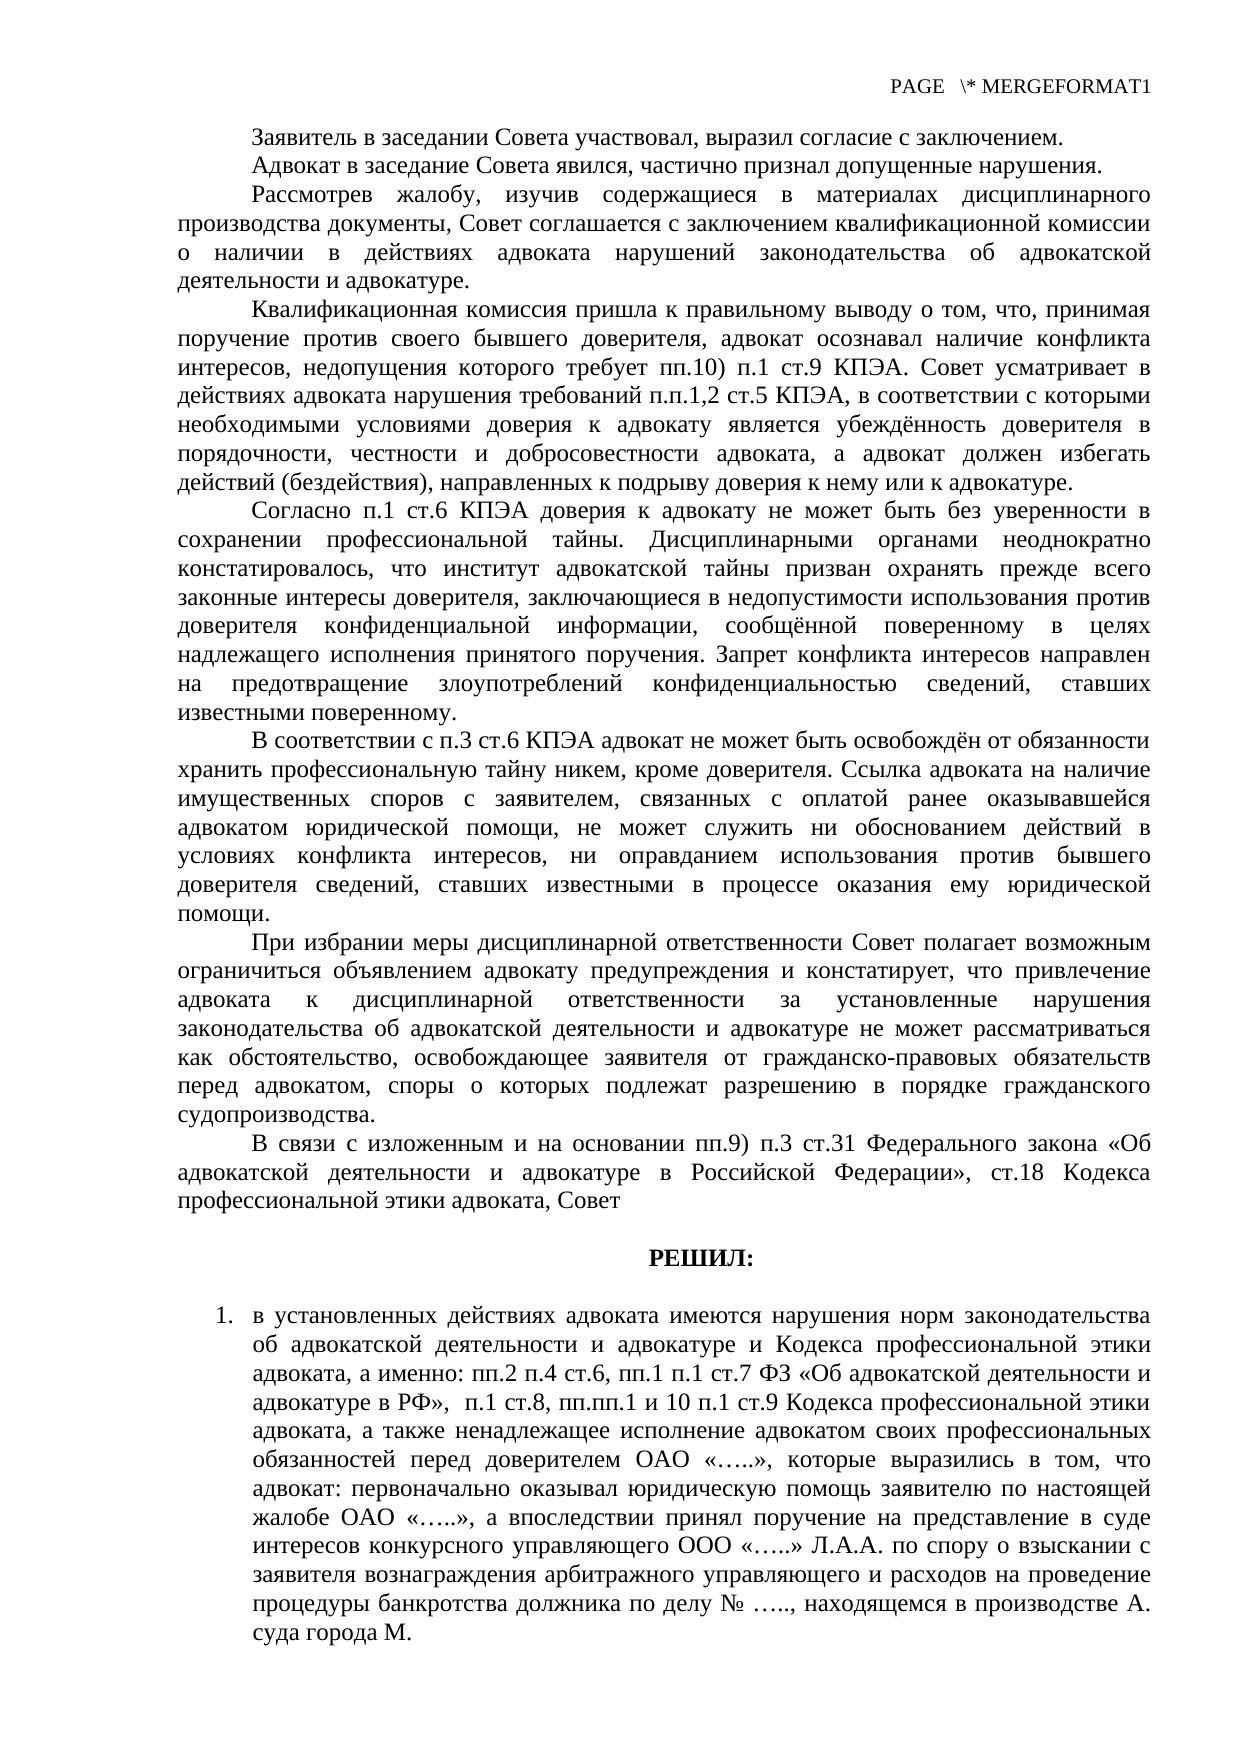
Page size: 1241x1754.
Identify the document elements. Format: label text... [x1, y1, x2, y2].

text РЕШИЛ: [177, 1243, 1152, 1272]
text Адвокат в заседание Совета явился, частично признал допущенные нарушения. [177, 151, 1152, 179]
text Рассмотрев жалобу, изучив содержащиеся в материалах дисциплинарного производства документы, Совет соглашается с заключением квалификационной комиссии о наличии в действиях адвоката нарушений законодательства об адвокатской деятельности и адвокатуре. [177, 179, 1152, 294]
text Заявитель в заседании Совета участвовал, выразил согласие с заключением. [177, 122, 1152, 151]
list в установленных действиях адвоката имеются нарушения норм законодательства об адвокатской деятельности и адвокатуре и Кодекса профессиональной этики адвоката, а именно: пп.2 п.4 ст.6, пп.1 п.1 ст.7 ФЗ «Об адвокатской деятельности и адвокатуре в РФ», п.1 ст.8, пп.пп.1 и 10 п.1 ст.9 Кодекса профессиональной этики адвоката, а также ненадлежащее исполнение адвокатом своих профессиональных обязанностей перед доверителем ОАО «…..», которые выразились в том, что адвокат: первоначально оказывал юридическую помощь заявителю по настоящей жалобе ОАО «…..», а впоследствии принял поручение на представление в суде интересов конкурсного управляющего ООО «…..» Л.А.А. по спору о взыскании с заявителя вознаграждения арбитражного управляющего и расходов на проведение процедуры банкротства должника по делу № ….., находящемся в производстве А. суда города М. [215, 1301, 1152, 1646]
text При избрании меры дисциплинарной ответственности Совет полагает возможным ограничиться объявлением адвокату предупреждения и констатирует, что привлечение адвоката к дисциплинарной ответственности за установленные нарушения законодательства об адвокатской деятельности и адвокатуре не может рассматриваться как обстоятельство, освобождающее заявителя от гражданско-правовых обязательств перед адвокатом, споры о которых подлежат разрешению в порядке гражданского судопроизводства. [177, 927, 1152, 1128]
text Согласно п.1 ст.6 КПЭА доверия к адвокату не может быть без уверенности в сохранении профессиональной тайны. Дисциплинарными органами неоднократно констатировалось, что институт адвокатской тайны призван охранять прежде всего законные интересы доверителя, заключающиеся в недопустимости использования против доверителя конфиденциальной информации, сообщённой поверенному в целях надлежащего исполнения принятого поручения. Запрет конфликта интересов направлен на предотвращение злоупотреблений конфиденциальностью сведений, ставших известными поверенному. [177, 496, 1152, 726]
text В соответствии с п.3 ст.6 КПЭА адвокат не может быть освобождён от обязанности хранить профессиональную тайну никем, кроме доверителя. Ссылка адвоката на наличие имущественных споров с заявителем, связанных с оплатой ранее оказывавшейся адвокатом юридической помощи, не может служить ни обоснованием действий в условиях конфликта интересов, ни оправданием использования против бывшего доверителя сведений, ставших известными в процессе оказания ему юридической помощи. [177, 726, 1152, 927]
text Квалификационная комиссия пришла к правильному выводу о том, что, принимая поручение против своего бывшего доверителя, адвокат осознавал наличие конфликта интересов, недопущения которого требует пп.10) п.1 ст.9 КПЭА. Совет усматривает в действиях адвоката нарушения требований п.п.1,2 ст.5 КПЭА, в соответствии с которыми необходимыми условиями доверия к адвокату является убеждённость доверителя в порядочности, честности и добросовестности адвоката, а адвокат должен избегать действий (бездействия), направленных к подрыву доверия к нему или к адвокатуре. [177, 294, 1152, 496]
text В связи с изложенным и на основании пп.9) п.3 ст.31 Федерального закона «Об адвокатской деятельности и адвокатуре в Российской Федерации», ст.18 Кодекса профессиональной этики адвоката, Совет [177, 1128, 1152, 1214]
